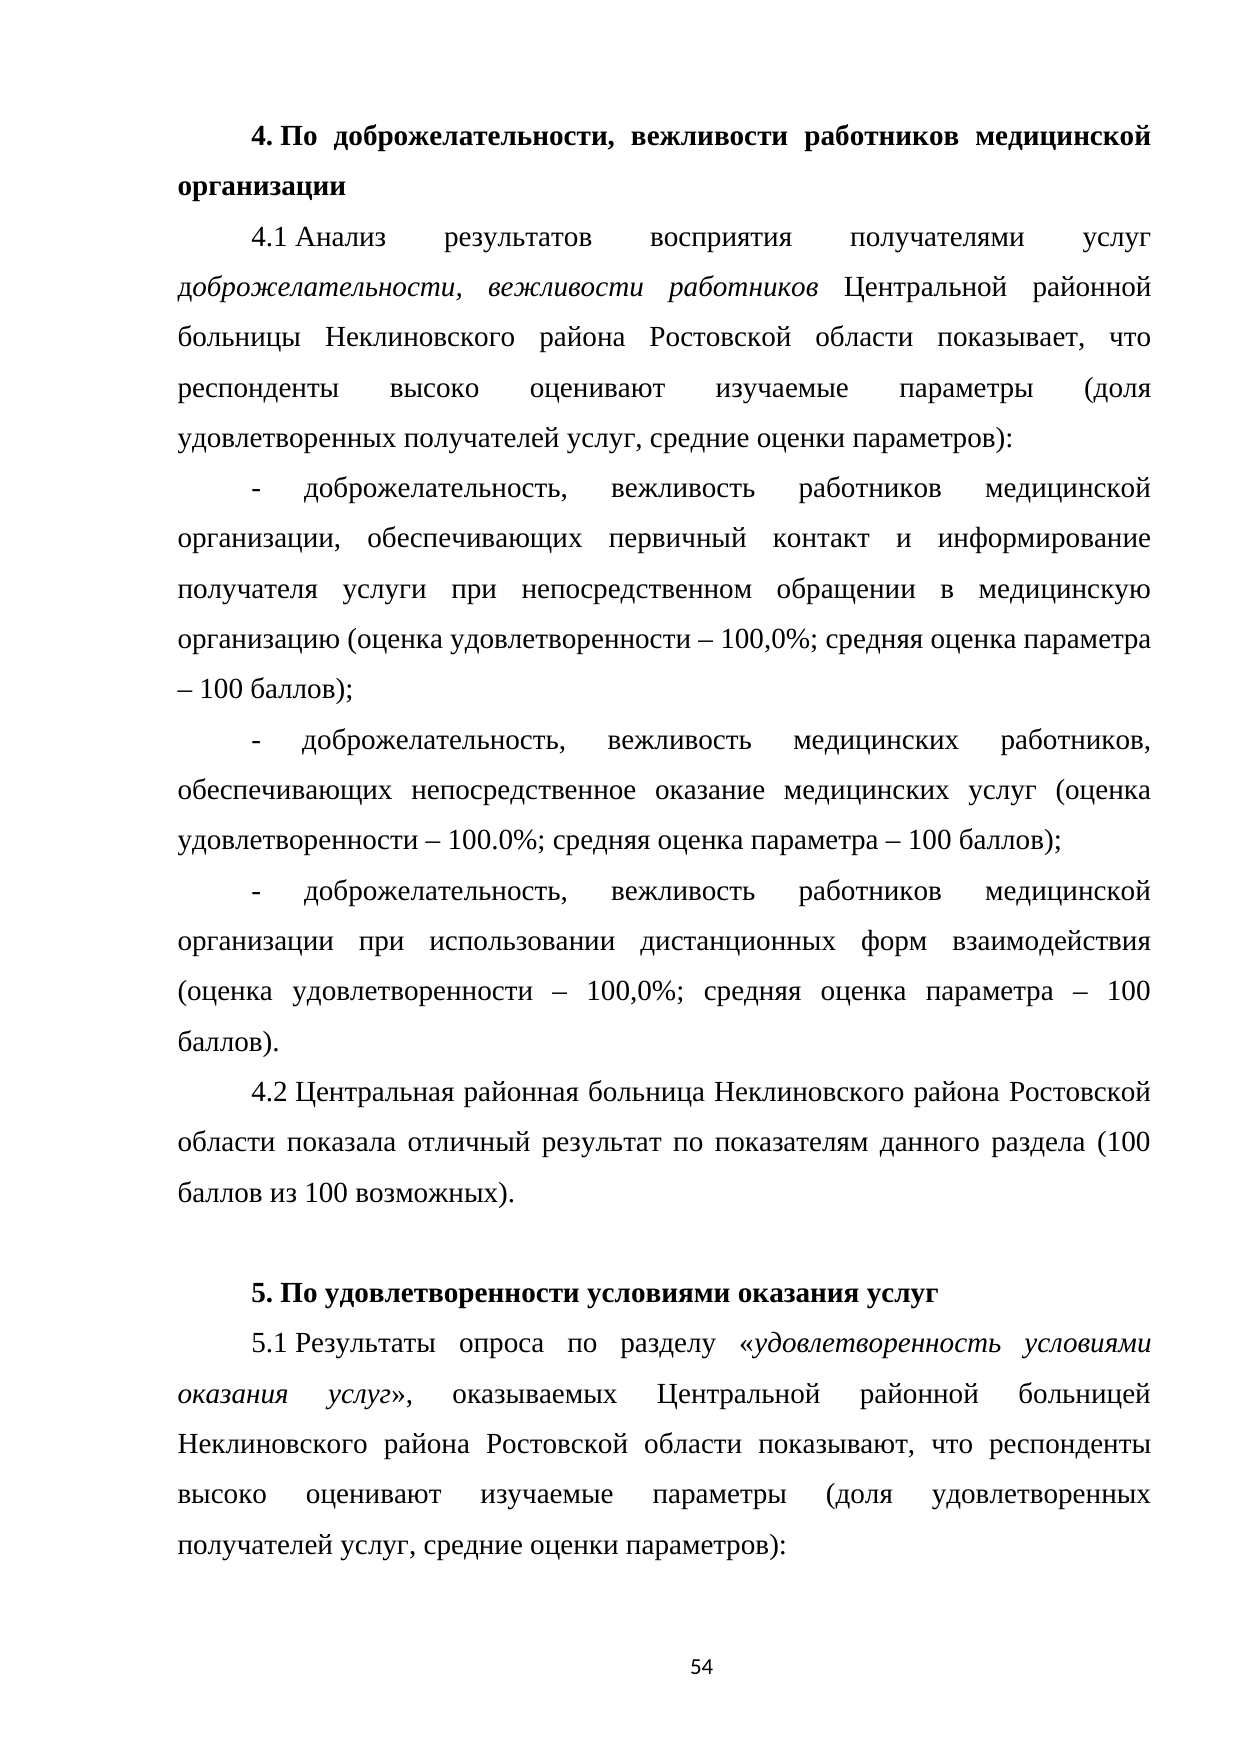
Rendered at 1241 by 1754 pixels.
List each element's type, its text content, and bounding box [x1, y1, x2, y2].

text 4.2 Центральная районная больница Неклиновского района Ростовской области показала отличный результат по показателям данного раздела (100 баллов из 100 возможных). [177, 1074, 1152, 1208]
text 5.1 Результаты опроса по разделу «удовлетворенность условиями оказания услуг», оказываемых Центральной районной больницей Неклиновского района Ростовской области показывают, что респонденты высоко оценивают изучаемые параметры (доля удовлетворенных получателей услуг, средние оценки параметров): [177, 1326, 1152, 1560]
text - доброжелательность, вежливость работников медицинской организации, обеспечивающих первичный контакт и информирование получателя услуги при непосредственном обращении в медицинскую организацию (оценка удовлетворенности – 100,0%; средняя оценка параметра – 100 баллов); [177, 470, 1152, 705]
text - доброжелательность, вежливость работников медицинской организации при использовании дистанционных форм взаимодействия (оценка удовлетворенности – 100,0%; средняя оценка параметра – 100 баллов). [177, 873, 1152, 1057]
text - доброжелательность, вежливость медицинских работников, обеспечивающих непосредственное оказание медицинских услуг (оценка удовлетворенности – 100.0%; средняя оценка параметра – 100 баллов); [177, 722, 1152, 856]
text 4. По доброжелательности, вежливости работников медицинской организации [177, 118, 1152, 202]
text 4.1 Анализ результатов восприятия получателями услуг доброжелательности, вежливости работников Центральной районной больницы Неклиновского района Ростовской области показывает, что респонденты высоко оценивают изучаемые параметры (доля удовлетворенных получателей услуг, средние оценки параметров): [177, 219, 1152, 453]
text 5. По удовлетворенности условиями оказания услуг [177, 1275, 1152, 1309]
